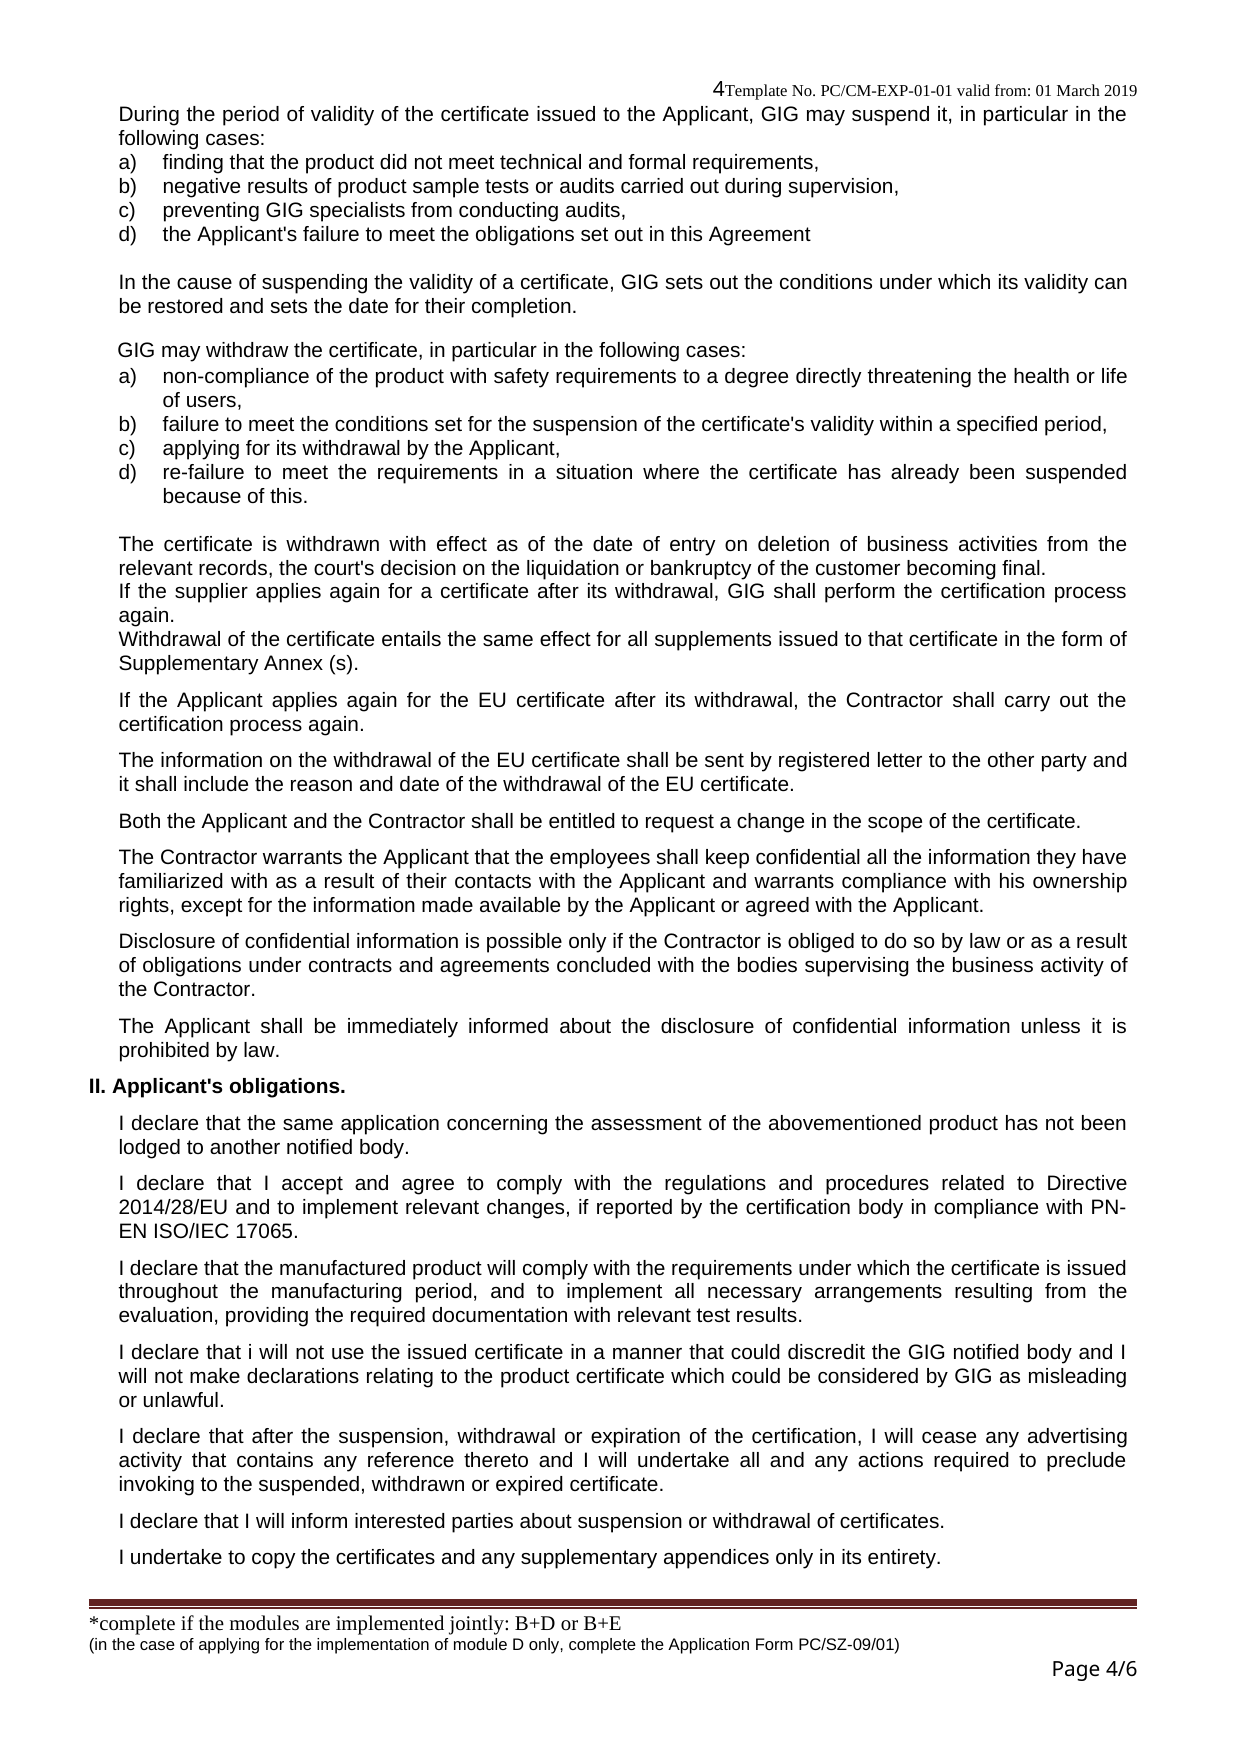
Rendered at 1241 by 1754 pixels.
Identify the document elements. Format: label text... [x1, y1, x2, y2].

list non-compliance of the product with safety requirements to a degree directly threatening the health or life of users, [118, 364, 1129, 412]
text Withdrawal of the certificate entails the same effect for all supplements issued to that certificate in the form of Supplementary Annex (s). [118, 627, 1129, 675]
text In the cause of suspending the validity of a certificate, GIG sets out the conditions under which its validity can be restored and sets the date for their completion. [118, 270, 1129, 318]
text If the Applicant applies again for the EU certificate after its withdrawal, the Contractor shall carry out the certification process again. [118, 688, 1129, 736]
text Both the Applicant and the Contractor shall be entitled to request a change in the scope of the certificate. [118, 808, 1129, 832]
list the Applicant's failure to meet the obligations set out in this Agreement [118, 222, 1129, 246]
text GIG may withdraw the certificate, in particular in the following cases: [117, 330, 1129, 364]
text During the period of validity of the certificate issued to the Applicant, GIG may suspend it, in particular in the following cases: [118, 102, 1129, 150]
text The Contractor warrants the Applicant that the employees shall keep confidential all the information they have familiarized with as a result of their contacts with the Applicant and warrants compliance with his ownership rights, except for the information made available by the Applicant or agreed with the Applicant. [118, 845, 1129, 917]
list negative results of product sample tests or audits carried out during supervision, [118, 174, 1129, 198]
text I declare that after the suspension, withdrawal or expiration of the certification, I will cease any advertising activity that contains any reference thereto and I will undertake all and any actions required to preclude invoking to the suspended, withdrawn or expired certificate. [118, 1424, 1129, 1496]
text II. Applicant's obligations. [89, 1074, 1129, 1098]
list re-failure to meet the requirements in a situation where the certificate has already been suspended because of this. [118, 459, 1129, 507]
list preventing GIG specialists from conducting audits, [118, 198, 1129, 222]
text I declare that the manufactured product will comply with the requirements under which the certificate is issued throughout the manufacturing period, and to implement all necessary arrangements resulting from the evaluation, providing the required documentation with relevant test results. [118, 1255, 1129, 1327]
list finding that the product did not meet technical and formal requirements, [118, 150, 1129, 174]
text I declare that I will inform interested parties about suspension or withdrawal of certificates. [118, 1508, 1129, 1532]
text The Applicant shall be immediately informed about the disclosure of confidential information unless it is prohibited by law. [118, 1014, 1129, 1062]
text I undertake to copy the certificates and any supplementary appendices only in its entirety. [118, 1545, 1129, 1569]
text If the supplier applies again for a certificate after its withdrawal, GIG shall perform the certification process again. [118, 579, 1129, 627]
text I declare that I accept and agree to comply with the regulations and procedures related to Directive 2014/28/EU and to implement relevant changes, if reported by the certification body in compliance with PN-EN ISO/IEC 17065. [118, 1171, 1129, 1243]
text Disclosure of confidential information is possible only if the Contractor is obliged to do so by law or as a result of obligations under contracts and agreements concluded with the bodies supervising the business activity of the Contractor. [118, 929, 1129, 1001]
text I declare that i will not use the issued certificate in a manner that could discredit the GIG notified body and I will not make declarations relating to the product certificate which could be considered by GIG as misleading or unlawful. [118, 1340, 1129, 1412]
text The information on the withdrawal of the EU certificate shall be sent by registered letter to the other party and it shall include the reason and date of the withdrawal of the EU certificate. [118, 748, 1129, 796]
list failure to meet the conditions set for the suspension of the certificate's validity within a specified period, [118, 412, 1129, 436]
list applying for its withdrawal by the Applicant, [118, 436, 1129, 459]
text The certificate is withdrawn with effect as of the date of entry on deletion of business activities from the relevant records, the court's decision on the liquidation or bankruptcy of the customer becoming final. [118, 531, 1129, 579]
text I declare that the same application concerning the assessment of the abovementioned product has not been lodged to another notified body. [118, 1111, 1129, 1158]
